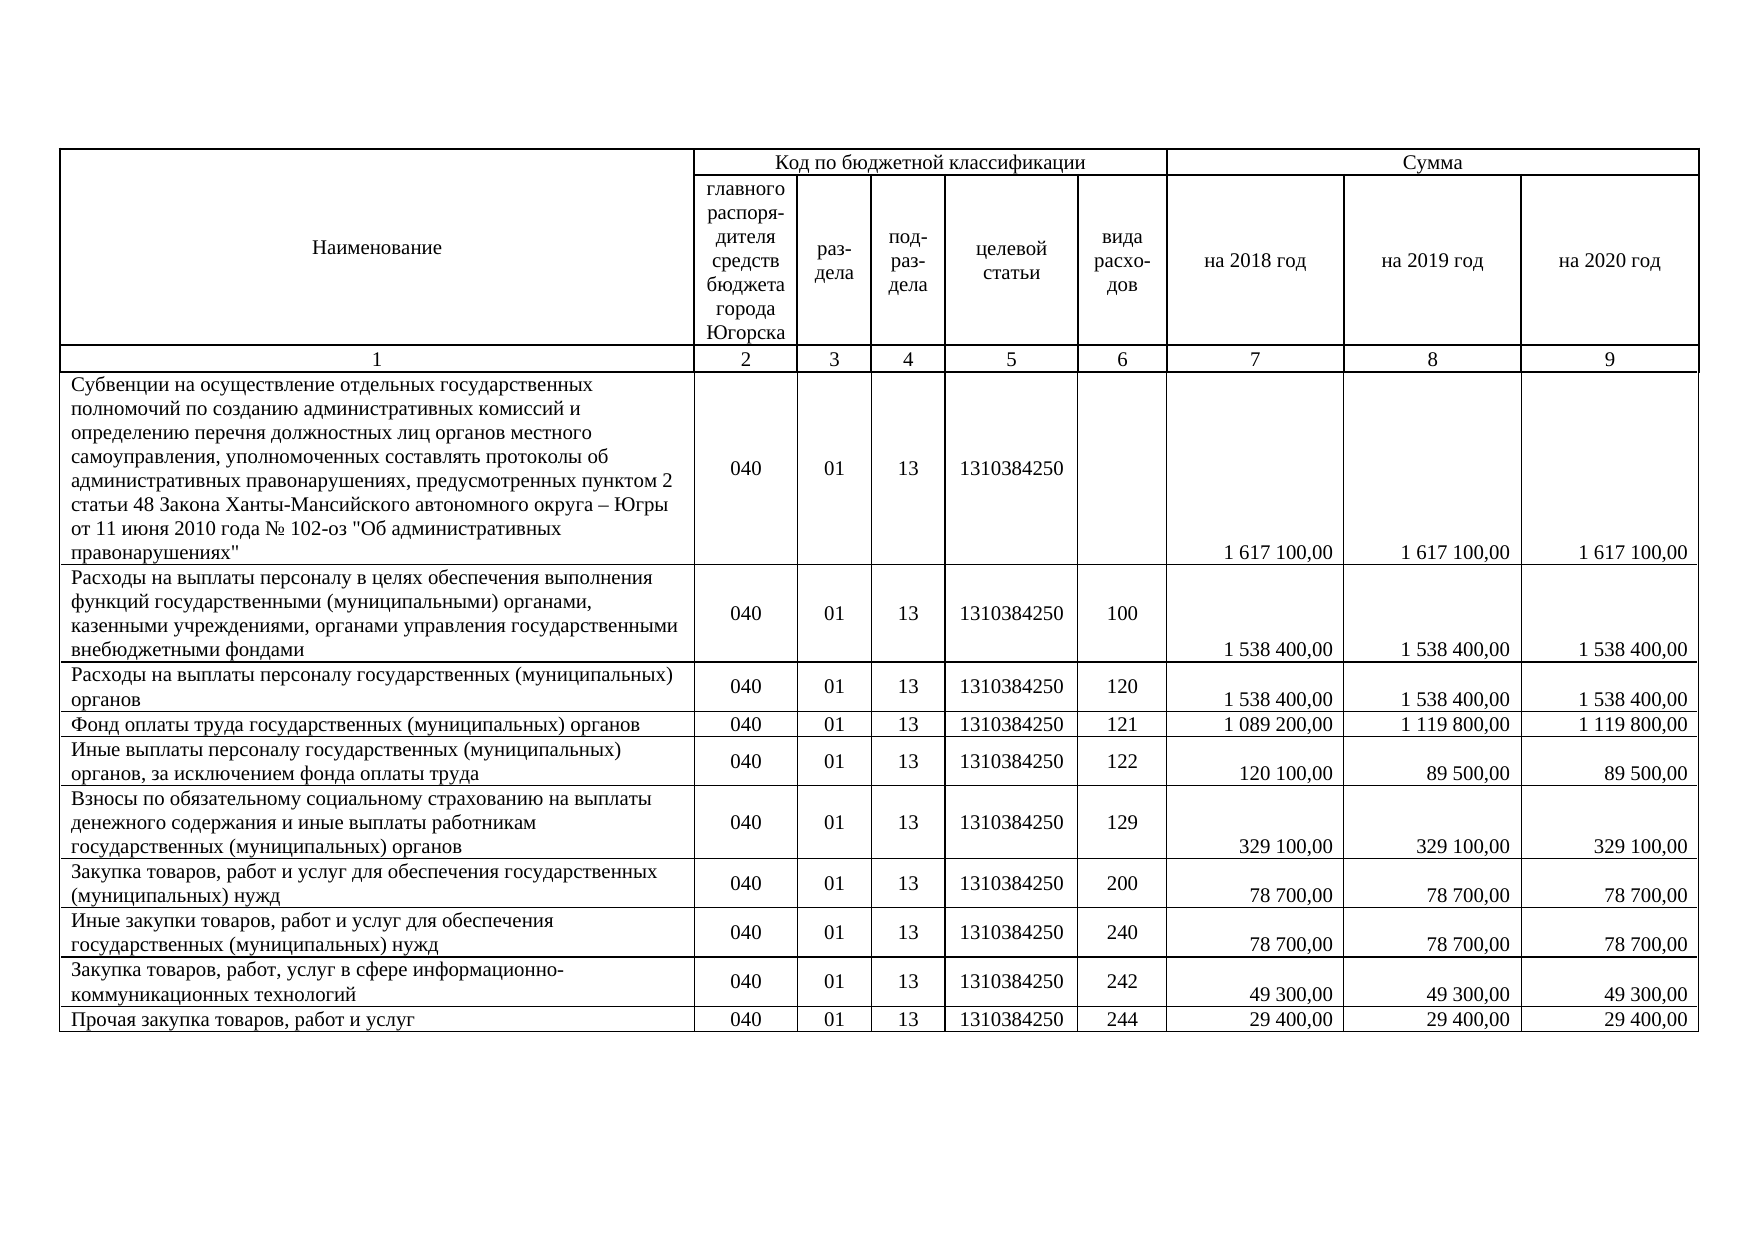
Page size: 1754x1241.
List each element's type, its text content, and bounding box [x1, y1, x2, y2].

table_cell 1 119 800,00 [1522, 711, 1698, 736]
table_cell 78 700,00 [1344, 908, 1521, 956]
table_cell 89 500,00 [1344, 737, 1521, 785]
table_cell 1310384250 [946, 712, 1077, 736]
table_cell 1310384250 [946, 373, 1077, 564]
table_cell 13 [872, 737, 944, 785]
table_cell 040 [695, 1007, 797, 1031]
table_cell 13 [872, 859, 944, 907]
table_cell 1310384250 [946, 565, 1077, 661]
table_cell 2 [695, 346, 796, 371]
table_cell 242 [1078, 958, 1166, 1006]
table_cell главного распоря-дителя средств бюджета города Югорска [695, 176, 796, 344]
table_cell 1310384250 [946, 859, 1077, 907]
table_cell 120 [1078, 663, 1166, 711]
table_cell 1 089 200,00 [1167, 712, 1343, 736]
table_cell 1 538 400,00 [1167, 565, 1343, 661]
table_cell 040 [695, 373, 797, 564]
table_cell целевой статьи [946, 176, 1077, 344]
table_cell 01 [798, 1007, 871, 1031]
table_cell вида расхо-дов [1079, 176, 1166, 344]
table_cell 040 [695, 786, 797, 858]
table_cell 29 400,00 [1167, 1007, 1343, 1031]
table_cell 100 [1078, 565, 1166, 661]
table_cell 1310384250 [946, 908, 1077, 956]
table_cell 5 [946, 346, 1077, 371]
table_cell 1310384250 [946, 958, 1077, 1006]
table_cell Расходы на выплаты персоналу государственных (муниципальных) органов [60, 661, 694, 711]
table_cell 1 538 400,00 [1522, 661, 1698, 711]
table_cell 1 119 800,00 [1344, 712, 1521, 736]
table_cell 040 [695, 737, 797, 785]
table_cell 1 617 100,00 [1167, 373, 1343, 564]
table_cell Иные закупки товаров, работ и услуг для обеспечения государственных (муниципальных) нужд [60, 907, 694, 956]
table_cell 01 [798, 712, 871, 736]
table_cell 13 [872, 1007, 944, 1031]
table_cell 1 617 100,00 [1344, 373, 1521, 564]
table_cell 01 [798, 373, 871, 564]
table_cell [1078, 373, 1166, 564]
table_cell 1310384250 [946, 1007, 1077, 1031]
table_cell на 2019 год [1345, 176, 1520, 344]
table_cell 13 [872, 786, 944, 858]
table_cell 29 400,00 [1522, 1006, 1698, 1031]
table_cell 1 [61, 346, 693, 371]
table_cell 13 [872, 958, 944, 1006]
table_cell 01 [798, 958, 871, 1006]
table_cell 329 100,00 [1344, 786, 1521, 858]
table_cell на 2020 год [1522, 176, 1698, 344]
table_header Код по бюджетной классификации [695, 150, 1166, 174]
table_cell 329 100,00 [1167, 786, 1343, 858]
table_cell 7 [1168, 346, 1343, 371]
table_cell 120 100,00 [1167, 737, 1343, 785]
table_cell 1 538 400,00 [1344, 565, 1521, 661]
table_cell 78 700,00 [1344, 859, 1521, 907]
table_cell Расходы на выплаты персоналу в целях обеспечения выполнения функций государственными (муниципальными) органами, казенными учреждениями, органами управления государственными внебюджетными фондами [60, 564, 694, 661]
table_cell 29 400,00 [1344, 1007, 1521, 1031]
table_cell 3 [798, 346, 870, 371]
table_cell 1310384250 [946, 737, 1077, 785]
table_cell 200 [1078, 859, 1166, 907]
table_cell 01 [798, 737, 871, 785]
table_cell 13 [872, 663, 944, 711]
table_cell 78 700,00 [1167, 908, 1343, 956]
table_cell 129 [1078, 786, 1166, 858]
table_cell 1 538 400,00 [1167, 663, 1343, 711]
table_cell Фонд оплаты труда государственных (муниципальных) органов [60, 711, 694, 736]
table_cell 49 300,00 [1167, 958, 1343, 1006]
table_cell 78 700,00 [1522, 907, 1698, 956]
table_cell на 2018 год [1168, 176, 1343, 344]
table_cell 040 [695, 958, 797, 1006]
table_cell 89 500,00 [1522, 736, 1698, 785]
table_cell 13 [872, 565, 944, 661]
table_cell Иные выплаты персоналу государственных (муниципальных) органов, за исключением фонда оплаты труда [60, 736, 694, 785]
table_cell 240 [1078, 908, 1166, 956]
table_cell 6 [1079, 346, 1166, 371]
table_cell 040 [695, 663, 797, 711]
table_cell 1 538 400,00 [1522, 564, 1698, 661]
table_cell 040 [695, 859, 797, 907]
table_cell 01 [798, 565, 871, 661]
table_cell 122 [1078, 737, 1166, 785]
table_cell Прочая закупка товаров, работ и услуг [60, 1006, 694, 1031]
table_cell 78 700,00 [1522, 858, 1698, 907]
table_cell 8 [1345, 346, 1520, 371]
table_cell 040 [695, 908, 797, 956]
table_cell 040 [695, 712, 797, 736]
table_cell под-раз-дела [872, 176, 944, 344]
table_cell 13 [872, 908, 944, 956]
table_cell 01 [798, 859, 871, 907]
table_cell 244 [1078, 1007, 1166, 1031]
table_cell Закупка товаров, работ и услуг для обеспечения государственных (муниципальных) нужд [60, 858, 694, 907]
table_header Наименование [61, 150, 693, 344]
table_cell раз-дела [798, 176, 870, 344]
table_cell Взносы по обязательному социальному страхованию на выплаты денежного содержания и иные выплаты работникам государственных (муниципальных) органов [60, 785, 694, 858]
table_cell 49 300,00 [1522, 956, 1698, 1006]
table_cell 040 [695, 565, 797, 661]
table_cell Закупка товаров, работ, услуг в сфере информационно-коммуникационных технологий [60, 956, 694, 1006]
table_cell 1310384250 [946, 663, 1077, 711]
table_cell 1310384250 [946, 786, 1077, 858]
table_cell 01 [798, 786, 871, 858]
table_header Сумма [1168, 150, 1698, 174]
table_cell 13 [872, 373, 944, 564]
table_cell 121 [1078, 712, 1166, 736]
table_cell 78 700,00 [1167, 859, 1343, 907]
table_cell 49 300,00 [1344, 958, 1521, 1006]
table_cell 01 [798, 908, 871, 956]
table_cell 01 [798, 663, 871, 711]
table_cell 329 100,00 [1522, 785, 1698, 858]
table_cell 9 [1522, 346, 1698, 371]
table_cell 1 538 400,00 [1344, 663, 1521, 711]
table_cell 1 617 100,00 [1522, 371, 1698, 564]
table_cell 13 [872, 712, 944, 736]
table_cell 4 [872, 346, 944, 371]
table_cell Субвенции на осуществление отдельных государственных полномочий по созданию административных комиссий и определению перечня должностных лиц органов местного самоуправления, уполномоченных составлять протоколы об административных правонарушениях, предусмотренных пунктом 2 статьи 48 Закона Ханты-Мансийского автономного округа – Югры от 11 июня 2010 года № 102-оз "Об административных правонарушениях" [60, 373, 694, 564]
